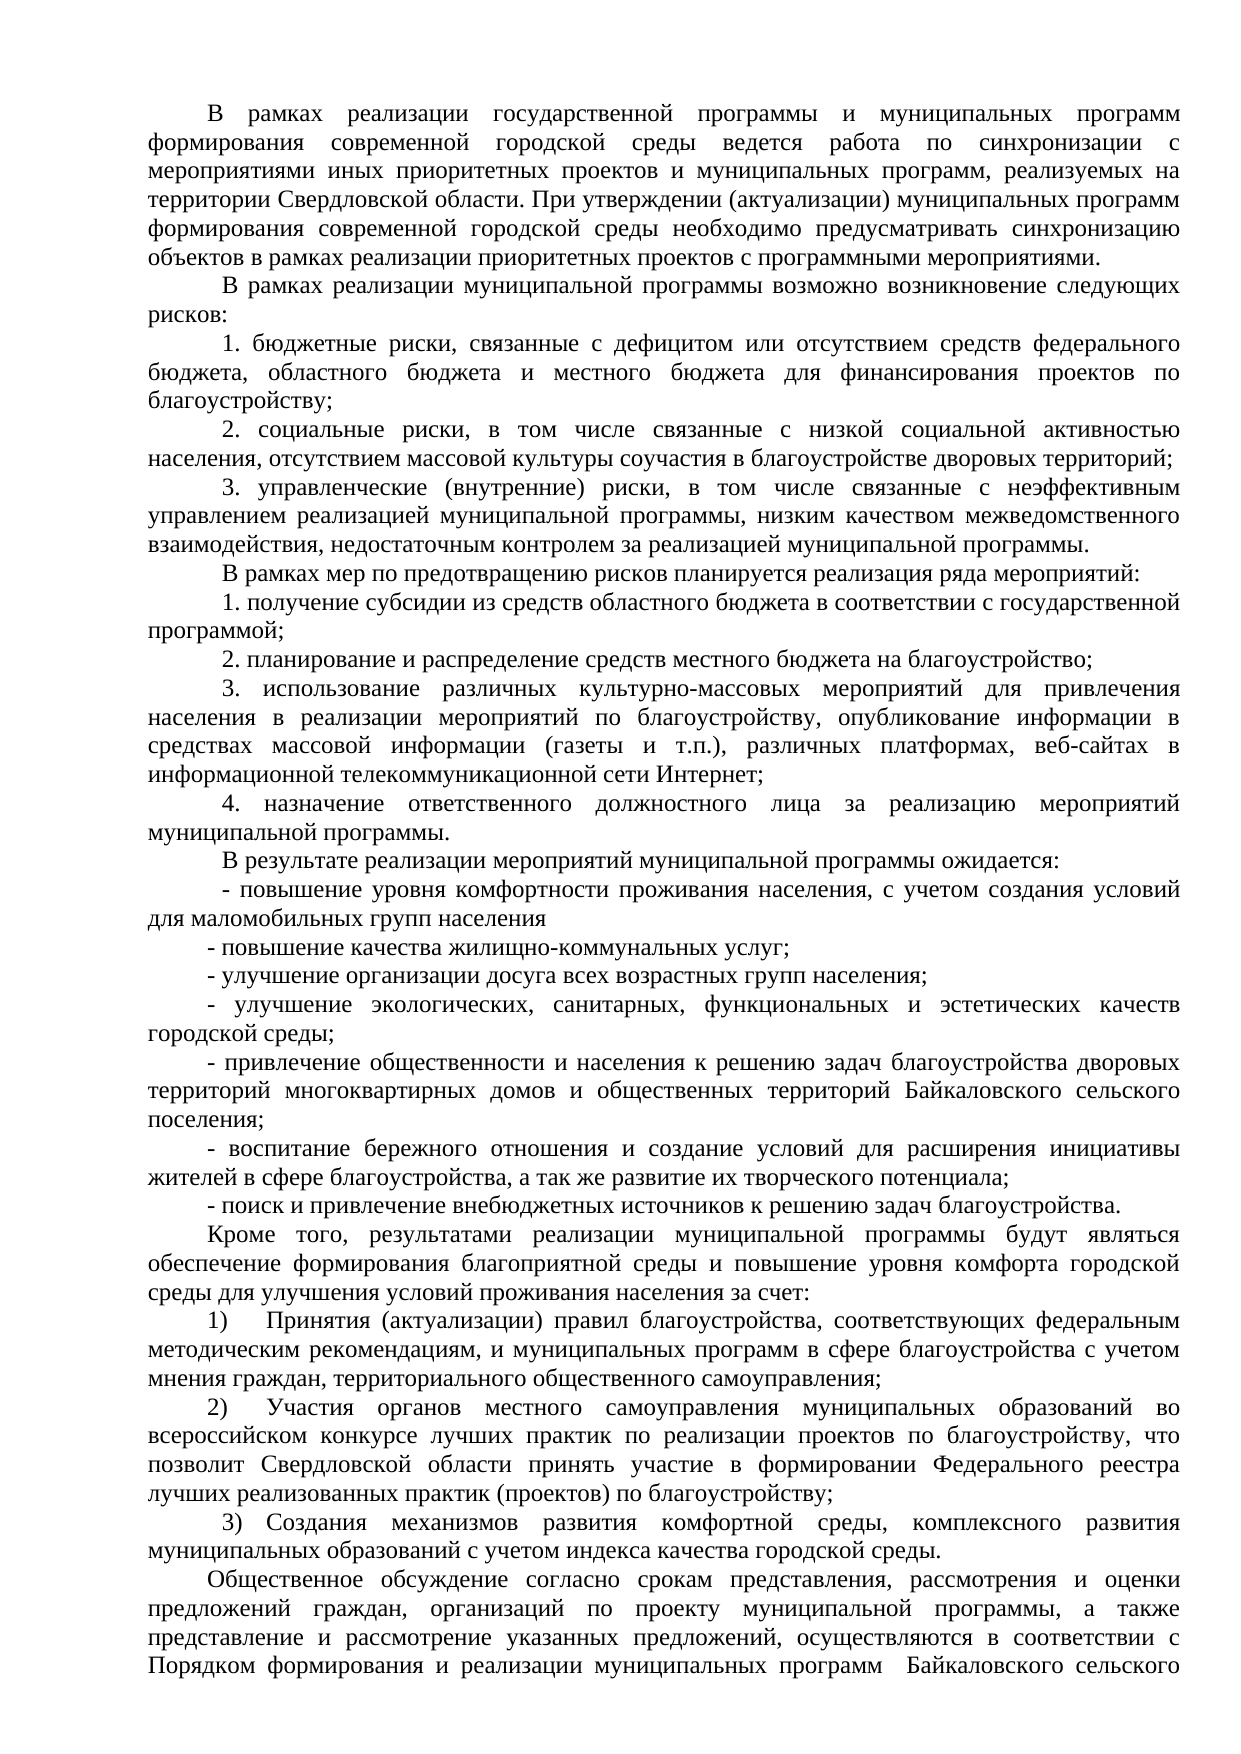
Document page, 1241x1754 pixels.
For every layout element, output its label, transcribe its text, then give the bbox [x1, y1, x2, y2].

text - повышение уровня комфортности проживания населения, с учетом создания условий для маломобильных групп населения [148, 874, 1181, 932]
text - поиск и привлечение внебюджетных источников к решению задач благоустройства. [148, 1190, 1181, 1219]
text В рамках реализации муниципальной программы возможно возникновение следующих рисков: [148, 270, 1181, 328]
text 2. планирование и распределение средств местного бюджета на благоустройство; [148, 644, 1181, 673]
text 4. назначение ответственного должностного лица за реализацию мероприятий муниципальной программы. [148, 788, 1181, 845]
list Создания механизмов развития комфортной среды, комплексного развития муниципальных образований с учетом индекса качества городской среды. [148, 1507, 1181, 1564]
list Участия органов местного самоуправления муниципальных образований во всероссийском конкурсе лучших практик по реализации проектов по благоустройству, что позволит Свердловской области принять участие в формировании Федерального реестра лучших реализованных практик (проектов) по благоустройству; [148, 1392, 1181, 1507]
list Принятия (актуализации) правил благоустройства, соответствующих федеральным методическим рекомендациям, и муниципальных программ в сфере благоустройства с учетом мнения граждан, территориального общественного самоуправления; [148, 1305, 1181, 1392]
text - воспитание бережного отношения и создание условий для расширения инициативы жителей в сфере благоустройства, а так же развитие их творческого потенциала; [148, 1133, 1181, 1190]
text - повышение качества жилищно-коммунальных услуг; [148, 932, 1181, 960]
text 3. использование различных культурно-массовых мероприятий для привлечения населения в реализации мероприятий по благоустройству, опубликование информации в средствах массовой информации (газеты и т.п.), различных платформах, веб-сайтах в информационной телекоммуникационной сети Интернет; [148, 673, 1181, 788]
text - улучшение организации досуга всех возрастных групп населения; [148, 960, 1181, 989]
text Кроме того, результатами реализации муниципальной программы будут являться обеспечение формирования благоприятной среды и повышение уровня комфорта городской среды для улучшения условий проживания населения за счет: [148, 1219, 1181, 1305]
text - улучшение экологических, санитарных, функциональных и эстетических качеств городской среды; [148, 989, 1181, 1047]
text В рамках реализации государственной программы и муниципальных программ формирования современной городской среды ведется работа по синхронизации с мероприятиями иных приоритетных проектов и муниципальных программ, реализуемых на территории Свердловской области. При утверждении (актуализации) муниципальных программ формирования современной городской среды необходимо предусматривать синхронизацию объектов в рамках реализации приоритетных проектов с программными мероприятиями. [148, 98, 1181, 270]
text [148, 1564, 1181, 1679]
text - привлечение общественности и населения к решению задач благоустройства дворовых территорий многоквартирных домов и общественных территорий Байкаловского сельского поселения; [148, 1047, 1181, 1133]
text 1. получение субсидии из средств областного бюджета в соответствии с государственной программой; [148, 587, 1181, 644]
text 2. социальные риски, в том числе связанные с низкой социальной активностью населения, отсутствием массовой культуры соучастия в благоустройстве дворовых территорий; [148, 414, 1181, 472]
text 3. управленческие (внутренние) риски, в том числе связанные с неэффективным управлением реализацией муниципальной программы, низким качеством межведомственного взаимодействия, недостаточным контролем за реализацией муниципальной программы. [148, 472, 1181, 558]
text В результате реализации мероприятий муниципальной программы ожидается: [148, 845, 1181, 874]
text В рамках мер по предотвращению рисков планируется реализация ряда мероприятий: [148, 558, 1181, 587]
text 1. бюджетные риски, связанные с дефицитом или отсутствием средств федерального бюджета, областного бюджета и местного бюджета для финансирования проектов по благоустройству; [148, 328, 1181, 414]
